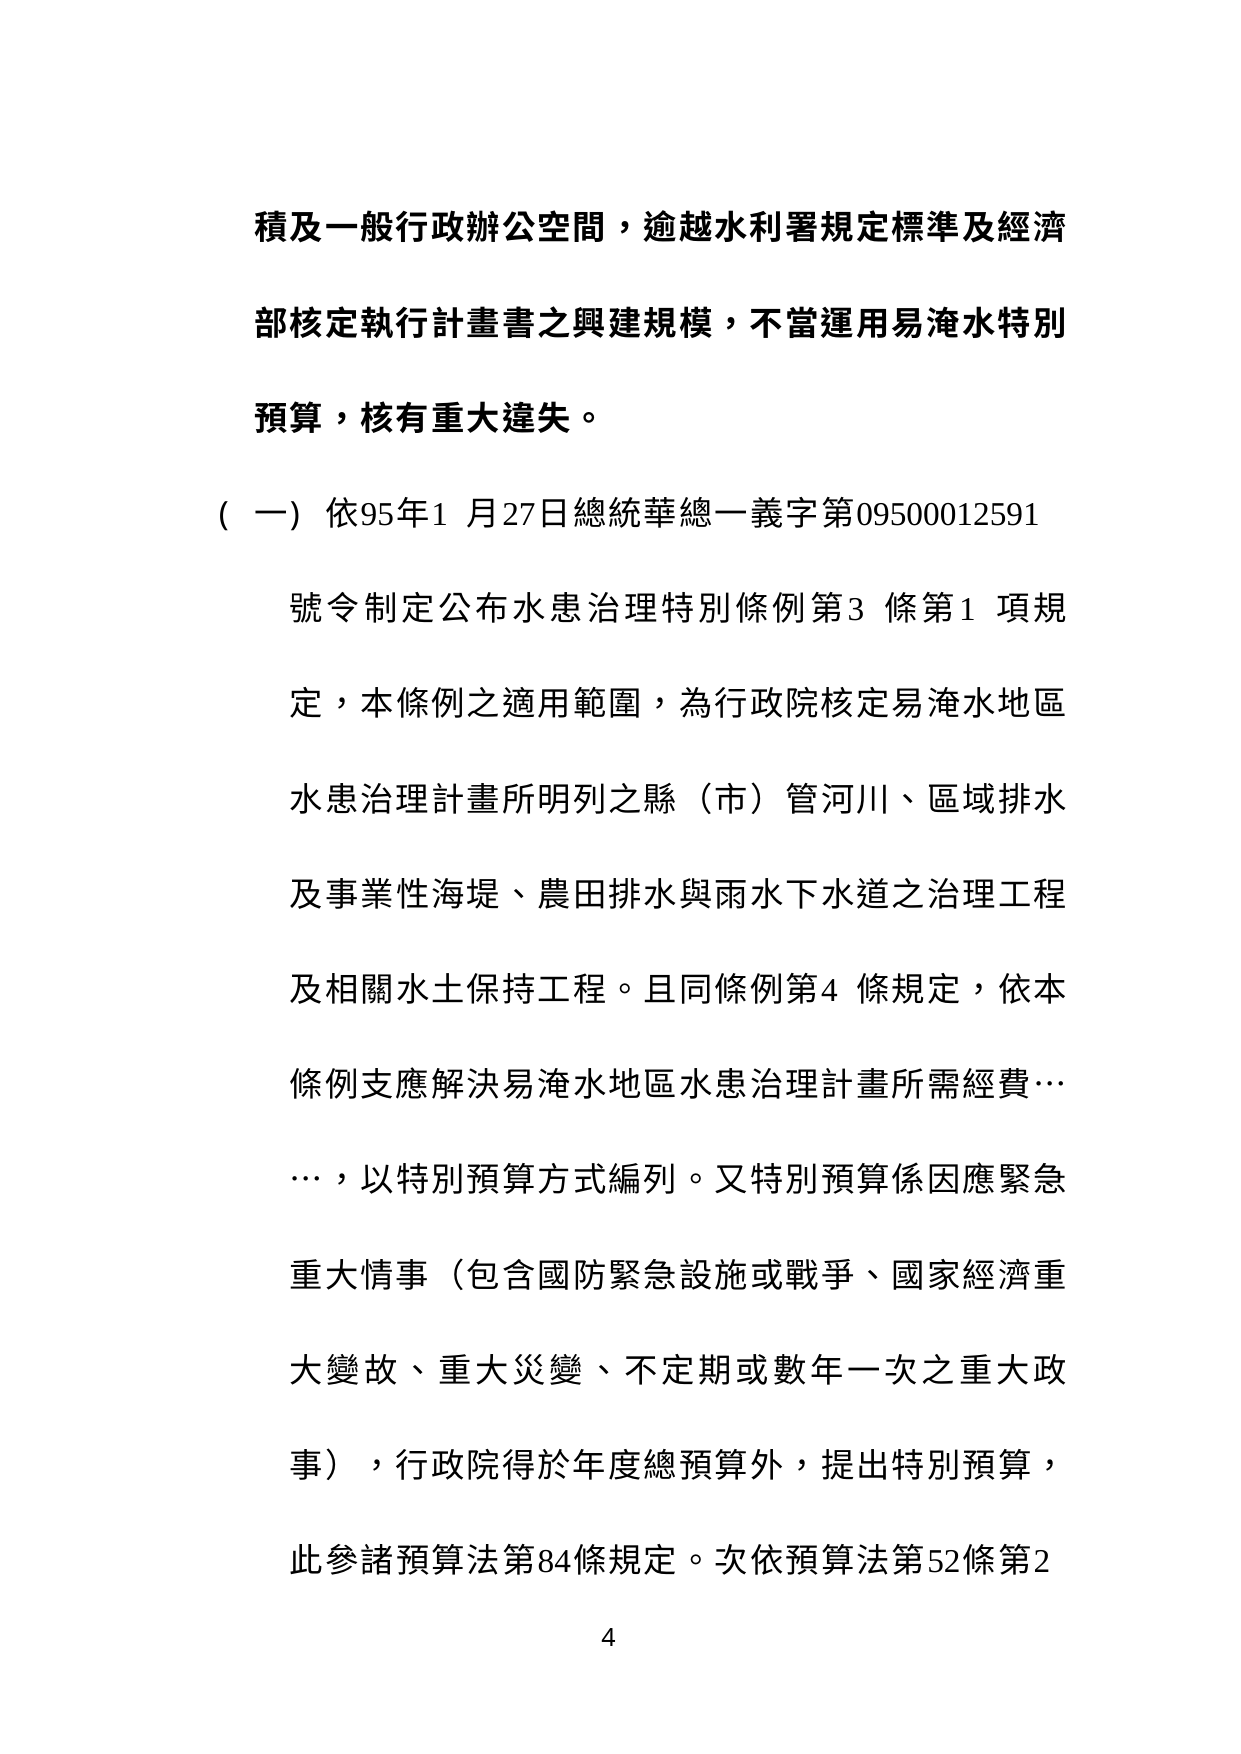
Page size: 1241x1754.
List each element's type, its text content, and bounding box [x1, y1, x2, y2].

subtitle 第二河川局及第六河川局於區域防洪指揮中心興建執行過程，未依預算法第52條及水患治理特別條例之附帶決議執行規劃設計及工程發包，擅自擴增樓地板面積及一般行政辦公空間，逾越水利署規定標準及經濟部核定執行計畫書之興建規模，不當運用易淹水特別預算，核有重大違失。 [183, 178, 1069, 463]
